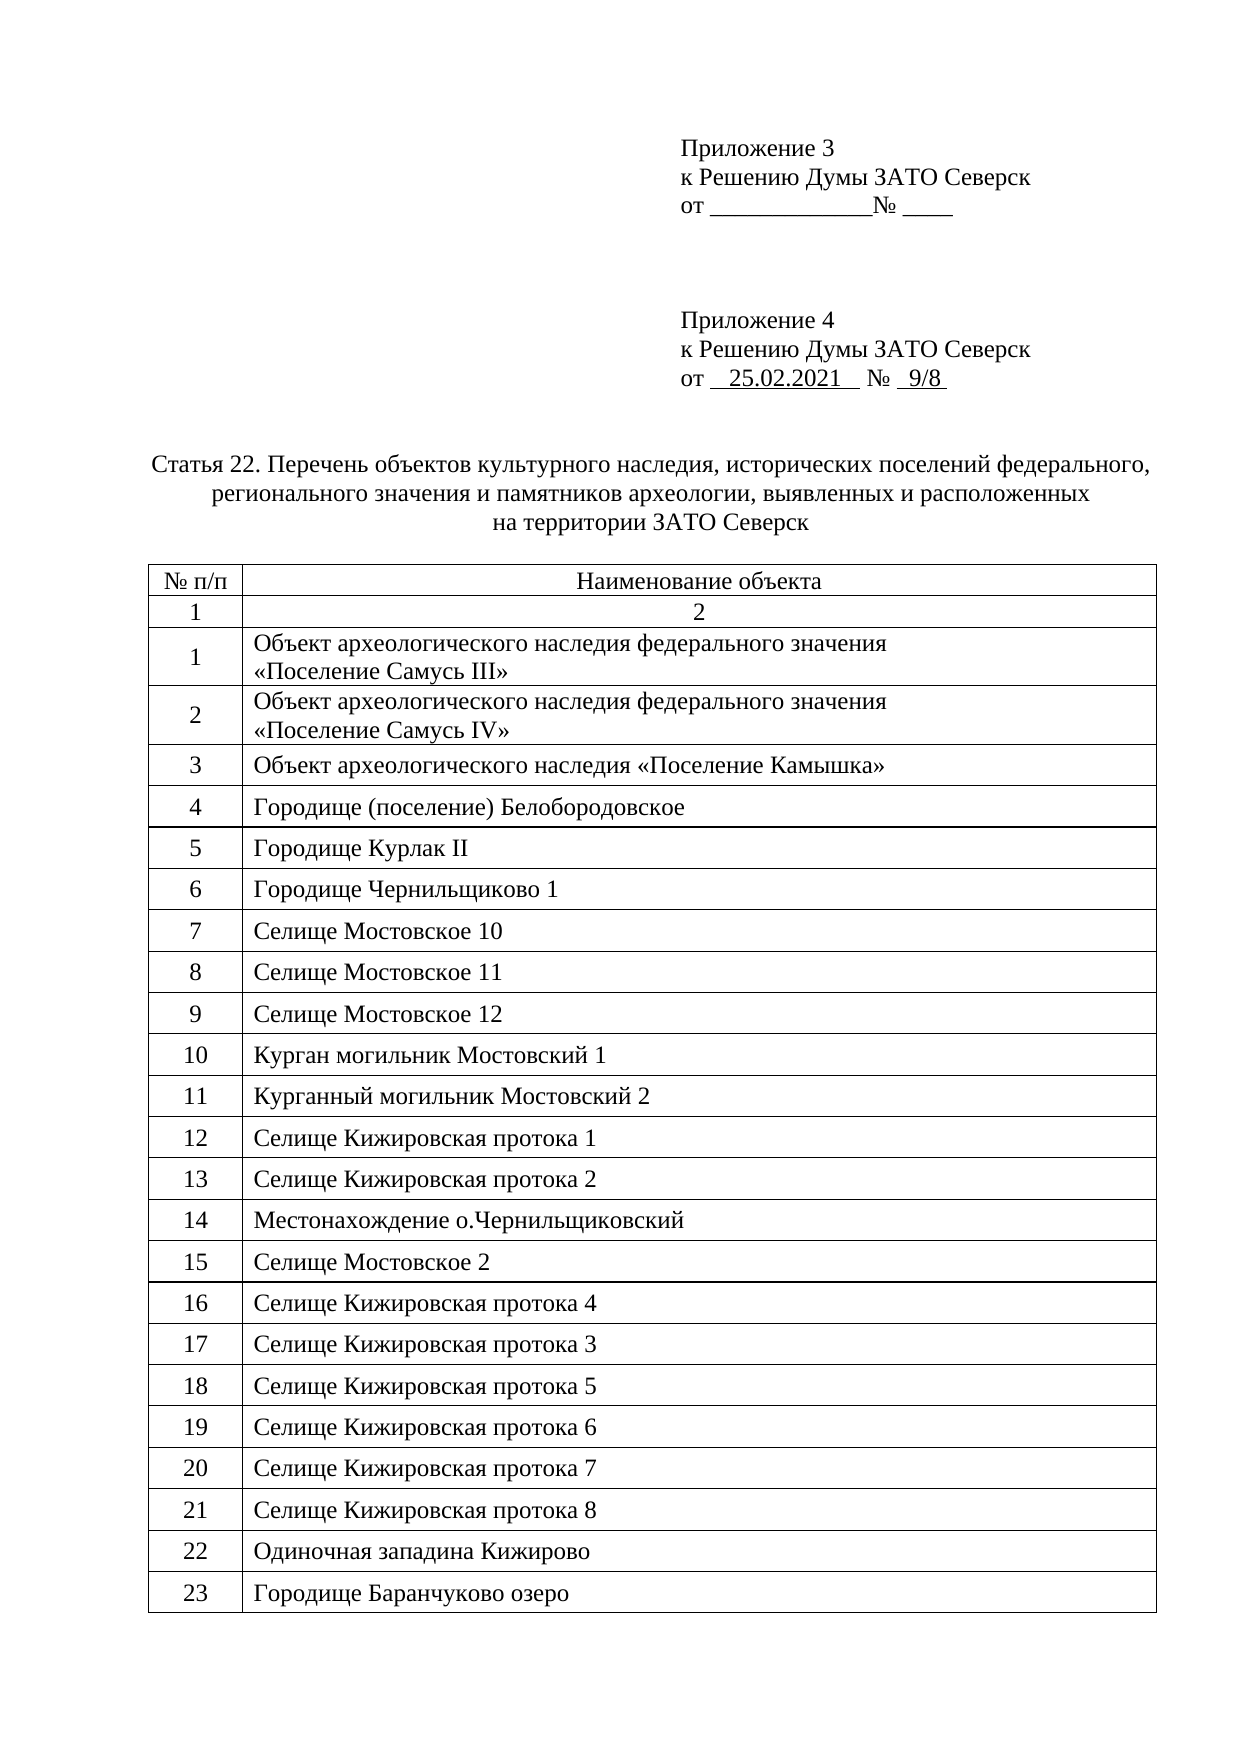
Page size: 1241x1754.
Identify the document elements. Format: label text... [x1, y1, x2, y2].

table_cell 14 [149, 1200, 242, 1240]
table_cell Селище Кижировская протока 7 [243, 1448, 1156, 1488]
table_cell Селище Кижировская протока 4 [243, 1283, 1156, 1323]
table_cell 20 [149, 1448, 242, 1488]
table_cell Селище Кижировская протока 2 [243, 1158, 1156, 1199]
table_cell 7 [149, 910, 242, 951]
table_header № п/п [149, 565, 242, 595]
table_cell 12 [149, 1117, 242, 1157]
table_cell 2 [149, 686, 242, 744]
table_cell Селище Кижировская протока 1 [243, 1117, 1156, 1157]
text к Решению Думы ЗАТО Северск [680, 334, 1165, 363]
table_cell 17 [149, 1324, 242, 1364]
table_cell Селище Мостовское 10 [243, 910, 1156, 951]
table_cell 13 [149, 1158, 242, 1199]
table_cell Селище Кижировская протока 3 [243, 1324, 1156, 1364]
text от _____________№ ____ [680, 190, 1165, 219]
text к Решению Думы ЗАТО Северск [680, 162, 1165, 190]
table_cell 6 [149, 869, 242, 909]
table_cell 4 [149, 786, 242, 826]
table_header Наименование объекта [243, 565, 1156, 595]
table_cell 8 [149, 952, 242, 992]
text Приложение 4 [680, 277, 1165, 334]
text на территории ЗАТО Северск [149, 507, 1153, 535]
table_cell Селище Мостовское 2 [243, 1241, 1156, 1281]
table_cell 11 [149, 1076, 242, 1116]
table_cell Курганный могильник Мостовский 2 [243, 1076, 1156, 1116]
table_cell 18 [149, 1365, 242, 1405]
table_cell 15 [149, 1241, 242, 1281]
table_cell Селище Кижировская протока 6 [243, 1406, 1156, 1447]
table_cell 16 [149, 1283, 242, 1323]
table_cell 5 [149, 828, 242, 868]
table_cell Объект археологического наследия «Поселение Камышка» [243, 745, 1156, 785]
table_cell 10 [149, 1034, 242, 1074]
table_cell 19 [149, 1406, 242, 1447]
table_cell Городище Курлак II [243, 828, 1156, 868]
table_cell 2 [243, 596, 1156, 627]
table_cell Селище Кижировская протока 5 [243, 1365, 1156, 1405]
table_cell Одиночная западина Кижирово [243, 1531, 1156, 1571]
table_cell 3 [149, 745, 242, 785]
table_cell 9 [149, 993, 242, 1033]
text Статья 22. Перечень объектов культурного наследия, исторических поселений федерального, регионального значения и памятников археологии, выявленных и расположенных [149, 449, 1153, 507]
table_cell 21 [149, 1489, 242, 1529]
table_cell 1 [149, 628, 242, 685]
text Приложение 3 [680, 133, 988, 162]
table_cell Городище Чернильщиково 1 [243, 869, 1156, 909]
table_cell Городище (поселение) Белобородовское [243, 786, 1156, 826]
table_cell Селище Мостовское 12 [243, 993, 1156, 1033]
table_cell Объект археологического наследия федерального значения «Поселение Самусь IV» [243, 686, 1156, 744]
table_cell Объект археологического наследия федерального значения «Поселение Самусь III» [243, 628, 1156, 685]
table_cell 1 [149, 596, 242, 627]
table_cell Городище Баранчуково озеро [243, 1572, 1156, 1612]
table_cell Селище Кижировская протока 8 [243, 1489, 1156, 1529]
text от 25.02.2021 № 9/8 [680, 363, 1165, 392]
table_cell Курган могильник Мостовский 1 [243, 1034, 1156, 1074]
table_cell 23 [149, 1572, 242, 1612]
table_cell Местонахождение о.Чернильщиковский [243, 1200, 1156, 1240]
table_cell 22 [149, 1531, 242, 1571]
table_cell Селище Мостовское 11 [243, 952, 1156, 992]
